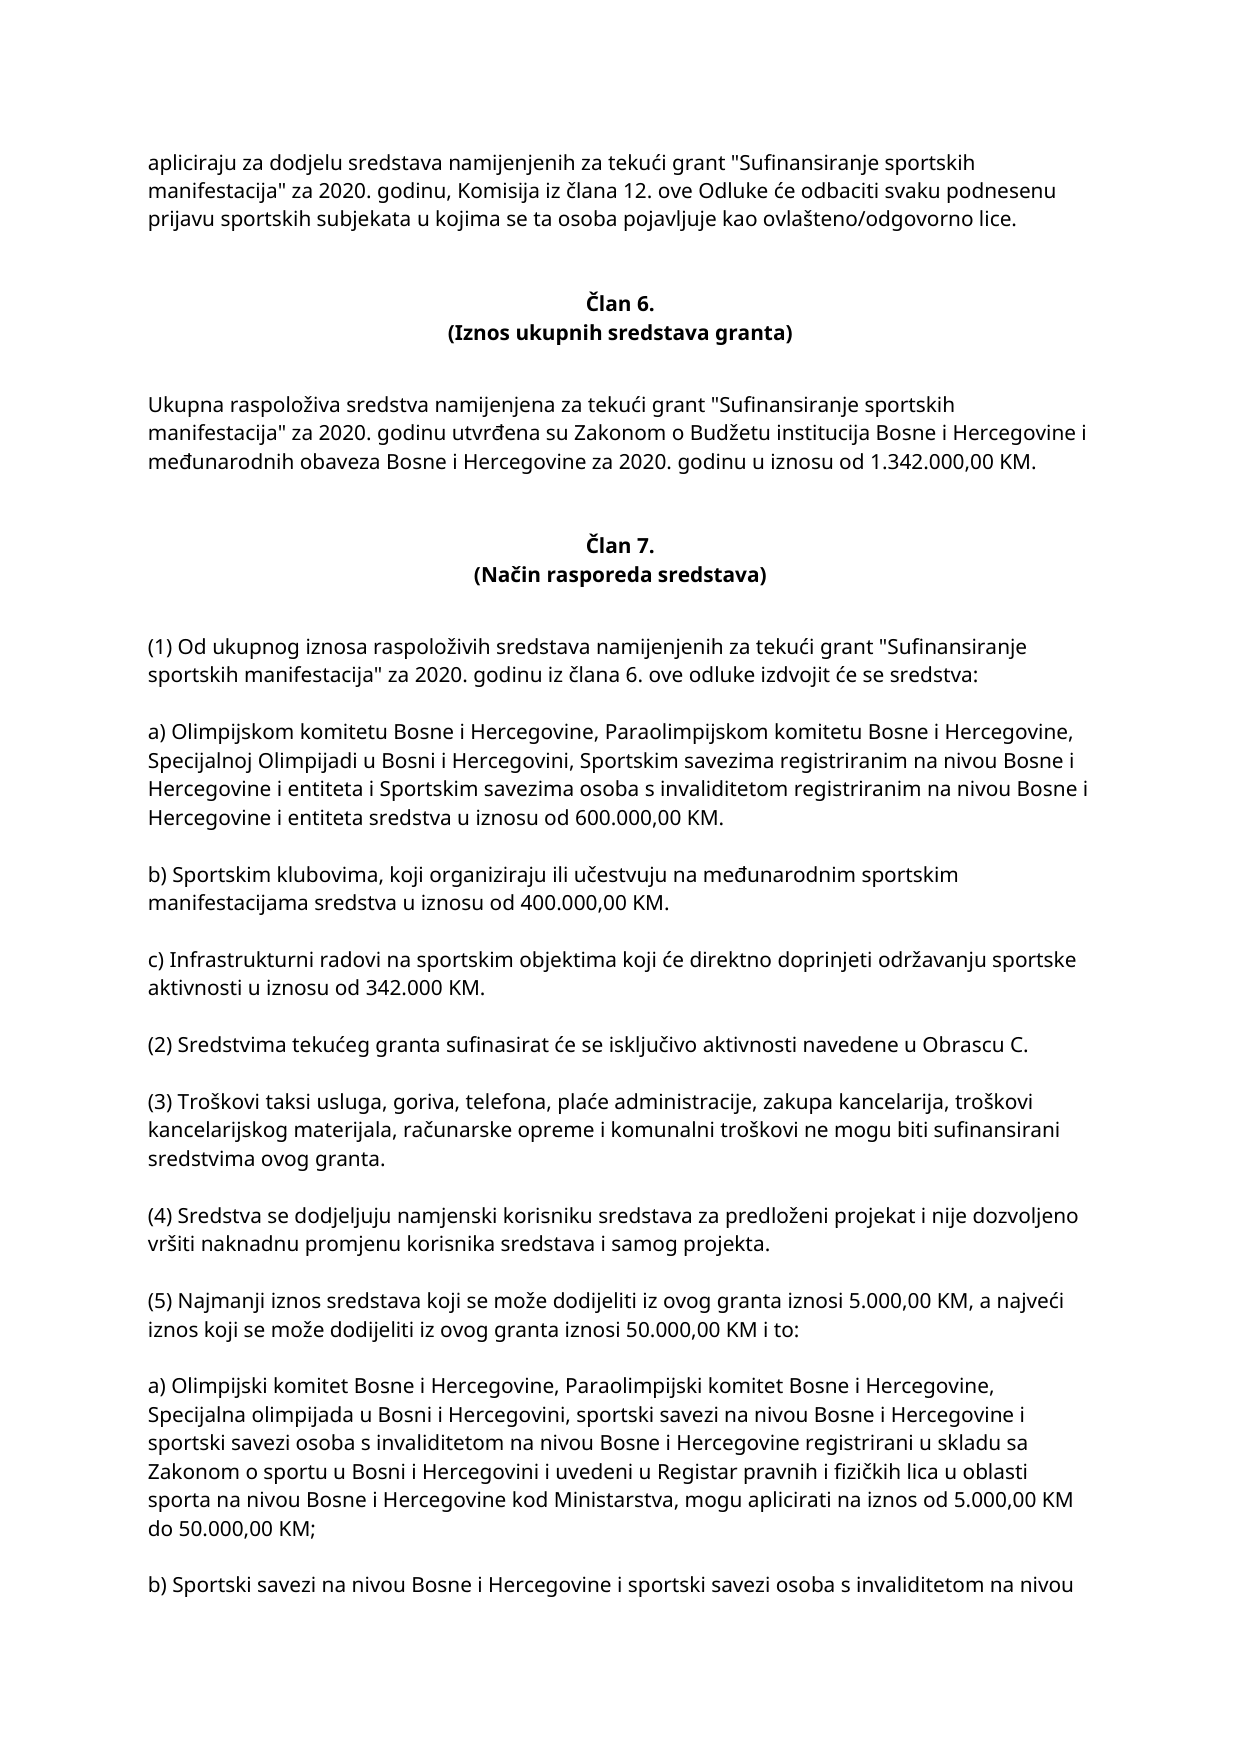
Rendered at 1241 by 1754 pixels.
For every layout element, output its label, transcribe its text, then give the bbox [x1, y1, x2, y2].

text Član 6. (Iznos ukupnih sredstava granta) [148, 289, 1093, 374]
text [148, 632, 1093, 1599]
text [148, 148, 1093, 289]
text Član 7. (Način rasporeda sredstava) [148, 532, 1093, 617]
text Ukupna raspoloživa sredstva namijenjena za tekući grant "Sufinansiranje sportskih manifestacija" za 2020. godinu utvrđena su Zakonom o Budžetu institucija Bosne i Hercegovine i međunarodnih obaveza Bosne i Hercegovine za 2020. godinu u iznosu od 1.342.000,00 KM. [148, 390, 1093, 532]
